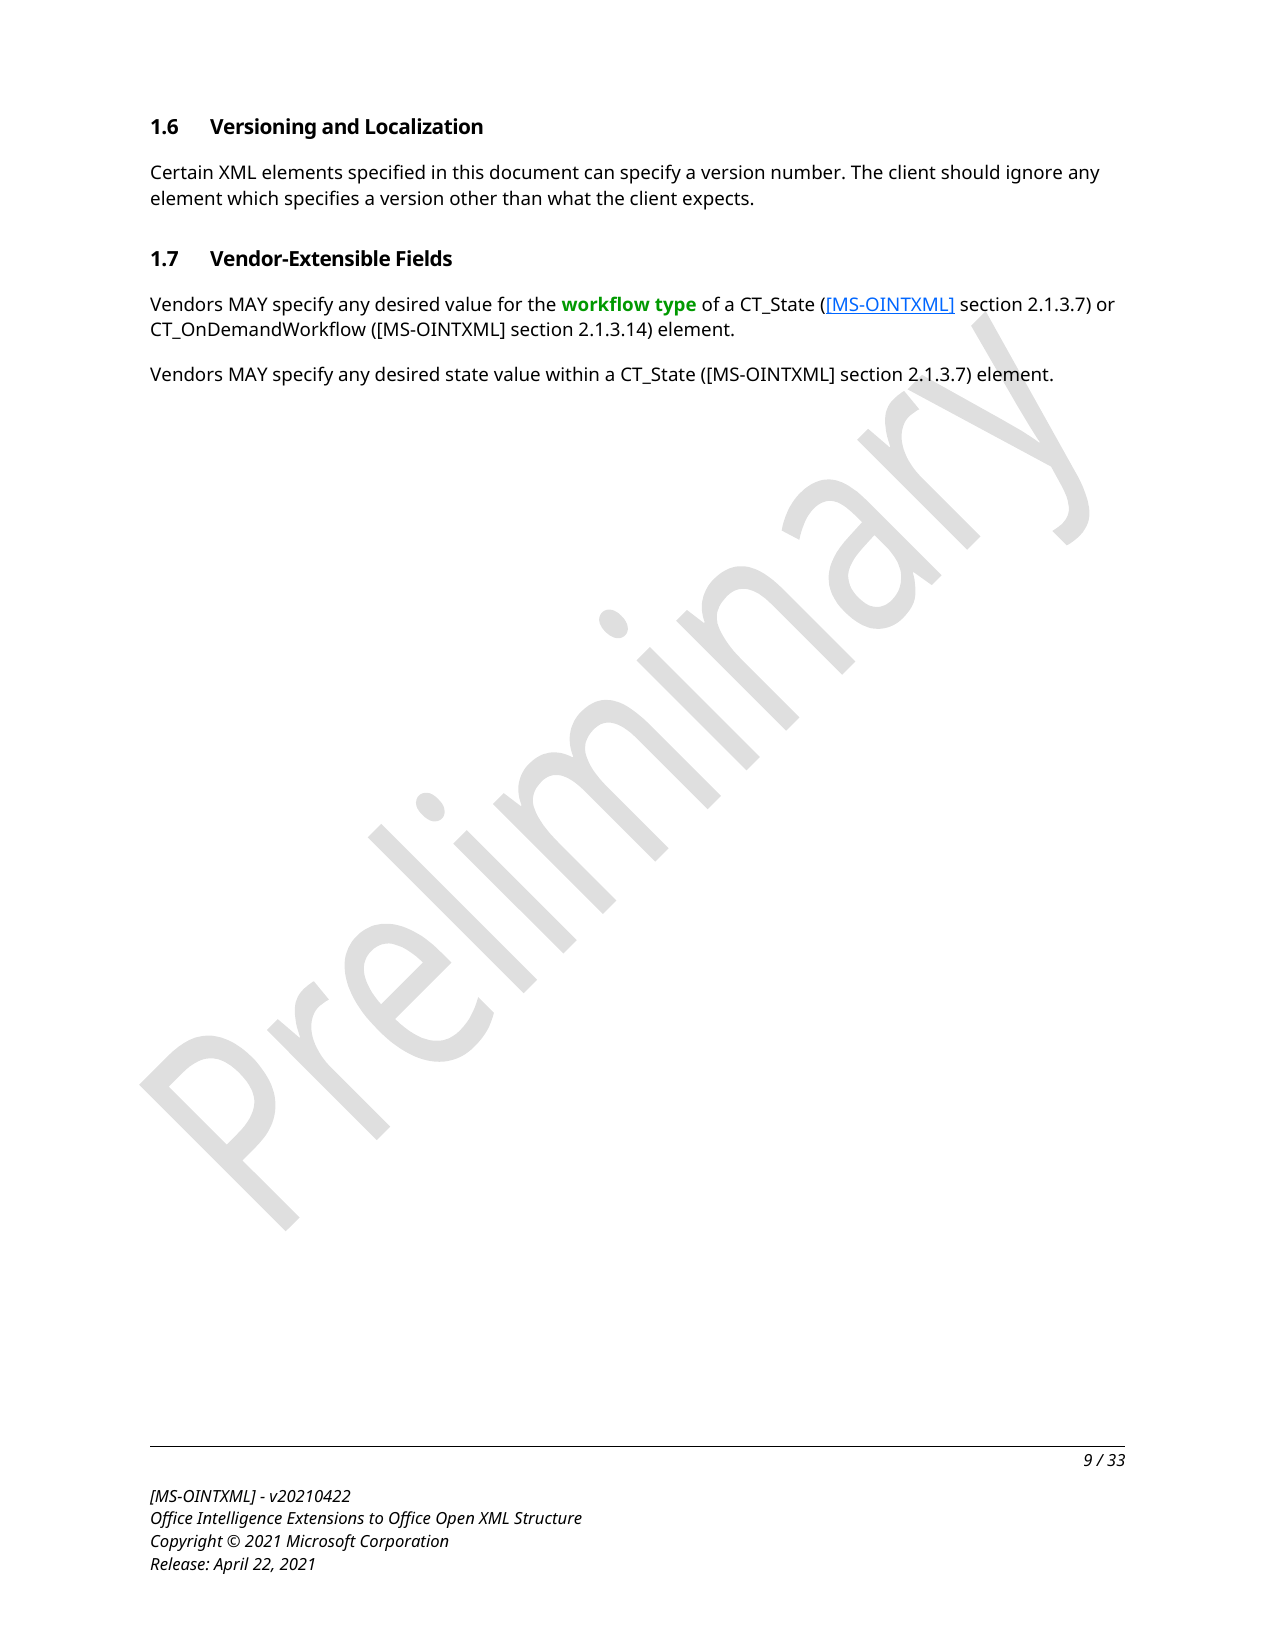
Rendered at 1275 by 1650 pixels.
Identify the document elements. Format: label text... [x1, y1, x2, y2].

subtitle Vendor-Extensible Fields [150, 244, 1125, 272]
subtitle Versioning and Localization [150, 112, 1125, 141]
text Vendors MAY specify any desired state value within a CT_State ([MS-OINTXML] section 2.1.3.7) element. [150, 361, 1125, 387]
text Vendors MAY specify any desired value for the workflow type of a CT_State ([MS-OINTXML] section 2.1.3.7) or CT_OnDemandWorkflow ([MS-OINTXML] section 2.1.3.14) element. [150, 291, 1125, 342]
text Certain XML elements specified in this document can specify a version number. The client should ignore any element which specifies a version other than what the client expects. [150, 160, 1125, 211]
